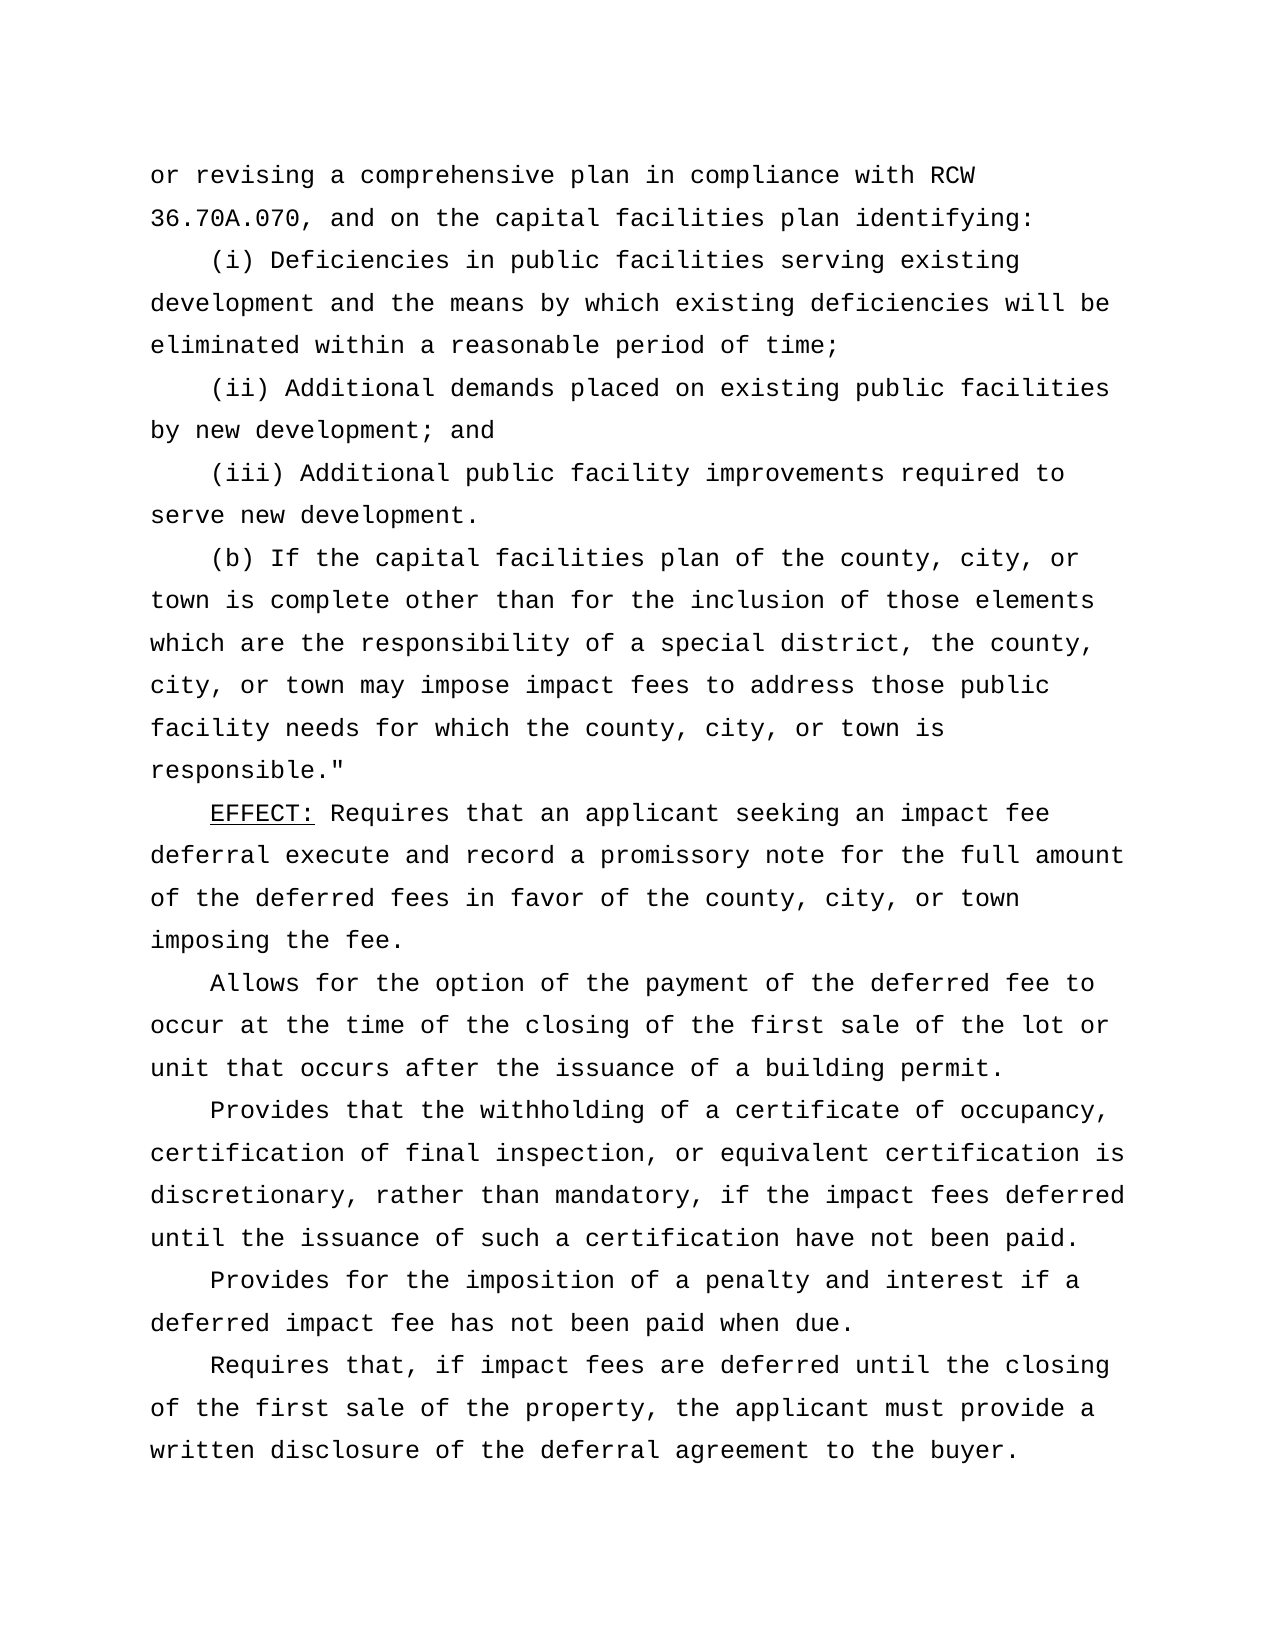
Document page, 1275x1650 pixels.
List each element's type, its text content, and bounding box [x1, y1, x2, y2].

text (ii) Additional demands placed on existing public facilities by new development; and [150, 362, 1125, 447]
text EFFECT: Requires that an applicant seeking an impact fee deferral execute and record a promissory note for the full amount of the deferred fees in favor of the county, city, or town imposing the fee. [150, 787, 1125, 957]
text (b) If the capital facilities plan of the county, city, or town is complete other than for the inclusion of those elements which are the responsibility of a special district, the county, city, or town may impose impact fees to address those public facility needs for which the county, city, or town is responsible." [150, 532, 1125, 787]
text (i) Deficiencies in public facilities serving existing development and the means by which existing deficiencies will be eliminated within a reasonable period of time; [150, 235, 1125, 362]
text Allows for the option of the payment of the deferred fee to occur at the time of the closing of the first sale of the lot or unit that occurs after the issuance of a building permit. [150, 957, 1125, 1085]
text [150, 150, 1125, 235]
text (iii) Additional public facility improvements required to serve new development. [150, 447, 1125, 532]
text Provides for the imposition of a penalty and interest if a deferred impact fee has not been paid when due. [150, 1255, 1125, 1340]
text Requires that, if impact fees are deferred until the closing of the first sale of the property, the applicant must provide a written disclosure of the deferral agreement to the buyer. [150, 1340, 1125, 1467]
text Provides that the withholding of a certificate of occupancy, certification of final inspection, or equivalent certification is discretionary, rather than mandatory, if the impact fees deferred until the issuance of such a certification have not been paid. [150, 1085, 1125, 1255]
